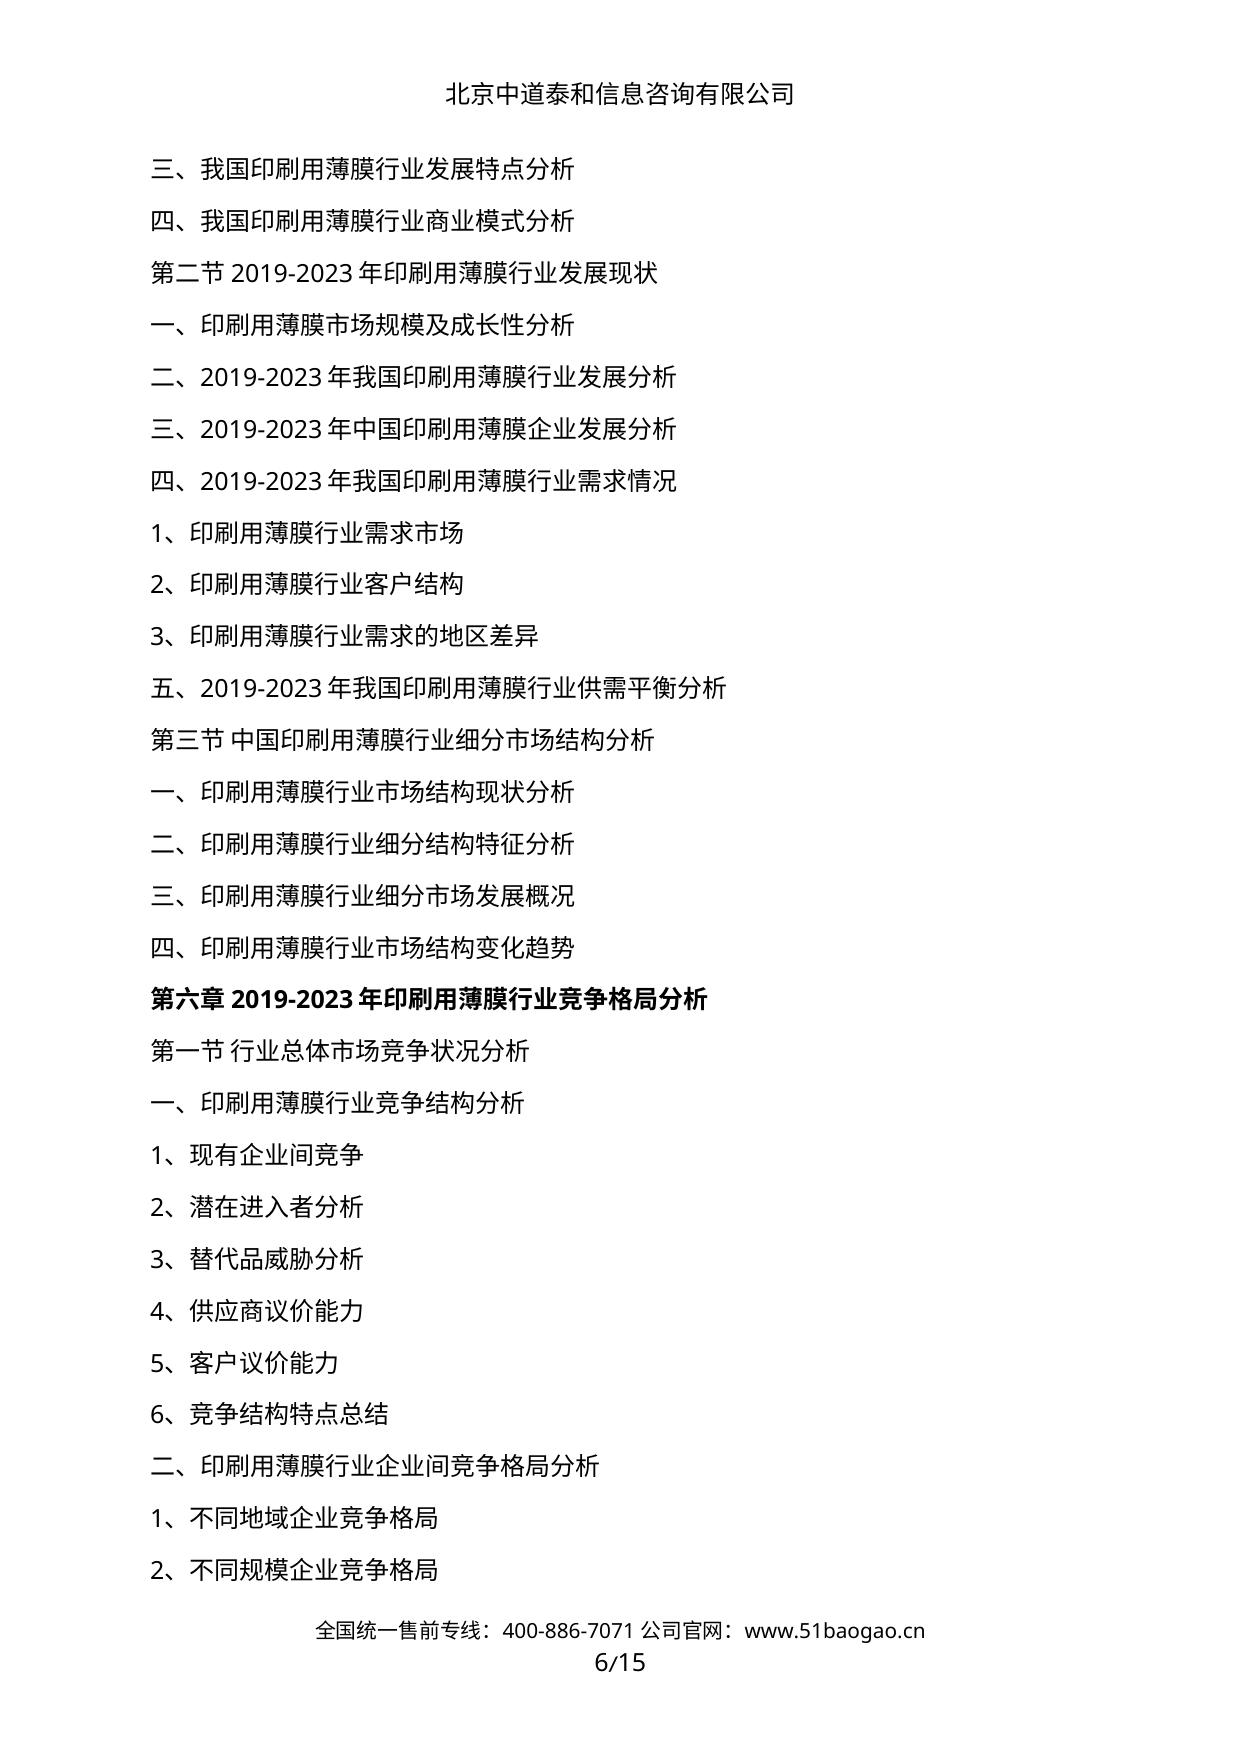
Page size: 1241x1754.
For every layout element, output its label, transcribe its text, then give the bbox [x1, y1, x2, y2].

text 三、2019-2023年中国印刷用薄膜企业发展分析 [150, 409, 1090, 446]
text 第一节 行业总体市场竞争状况分析 [150, 1032, 1090, 1068]
text 四、2019-2023年我国印刷用薄膜行业需求情况 [150, 461, 1090, 497]
text 2、不同规模企业竞争格局 [150, 1551, 1090, 1587]
text 3、印刷用薄膜行业需求的地区差异 [150, 617, 1090, 653]
text 四、印刷用薄膜行业市场结构变化趋势 [150, 928, 1090, 964]
text 4、供应商议价能力 [150, 1291, 1090, 1327]
text 二、印刷用薄膜行业细分结构特征分析 [150, 824, 1090, 861]
text 第六章 2019-2023年印刷用薄膜行业竞争格局分析 [150, 980, 1090, 1016]
text 五、2019-2023年我国印刷用薄膜行业供需平衡分析 [150, 669, 1090, 705]
text 5、客户议价能力 [150, 1343, 1090, 1379]
text 1、现有企业间竞争 [150, 1136, 1090, 1172]
text 三、印刷用薄膜行业细分市场发展概况 [150, 876, 1090, 912]
text 四、我国印刷用薄膜行业商业模式分析 [150, 202, 1090, 238]
text 二、2019-2023年我国印刷用薄膜行业发展分析 [150, 357, 1090, 394]
text 三、我国印刷用薄膜行业发展特点分析 [150, 150, 1090, 186]
text 1、印刷用薄膜行业需求市场 [150, 513, 1090, 549]
text 一、印刷用薄膜行业市场结构现状分析 [150, 772, 1090, 809]
text 6、竞争结构特点总结 [150, 1395, 1090, 1431]
text 3、替代品威胁分析 [150, 1239, 1090, 1276]
text 第二节 2019-2023年印刷用薄膜行业发展现状 [150, 254, 1090, 290]
text 一、印刷用薄膜行业竞争结构分析 [150, 1084, 1090, 1120]
text 2、印刷用薄膜行业客户结构 [150, 565, 1090, 601]
text 一、印刷用薄膜市场规模及成长性分析 [150, 306, 1090, 342]
text 第三节 中国印刷用薄膜行业细分市场结构分析 [150, 721, 1090, 757]
text 二、印刷用薄膜行业企业间竞争格局分析 [150, 1447, 1090, 1483]
text 1、不同地域企业竞争格局 [150, 1499, 1090, 1535]
text 2、潜在进入者分析 [150, 1187, 1090, 1224]
